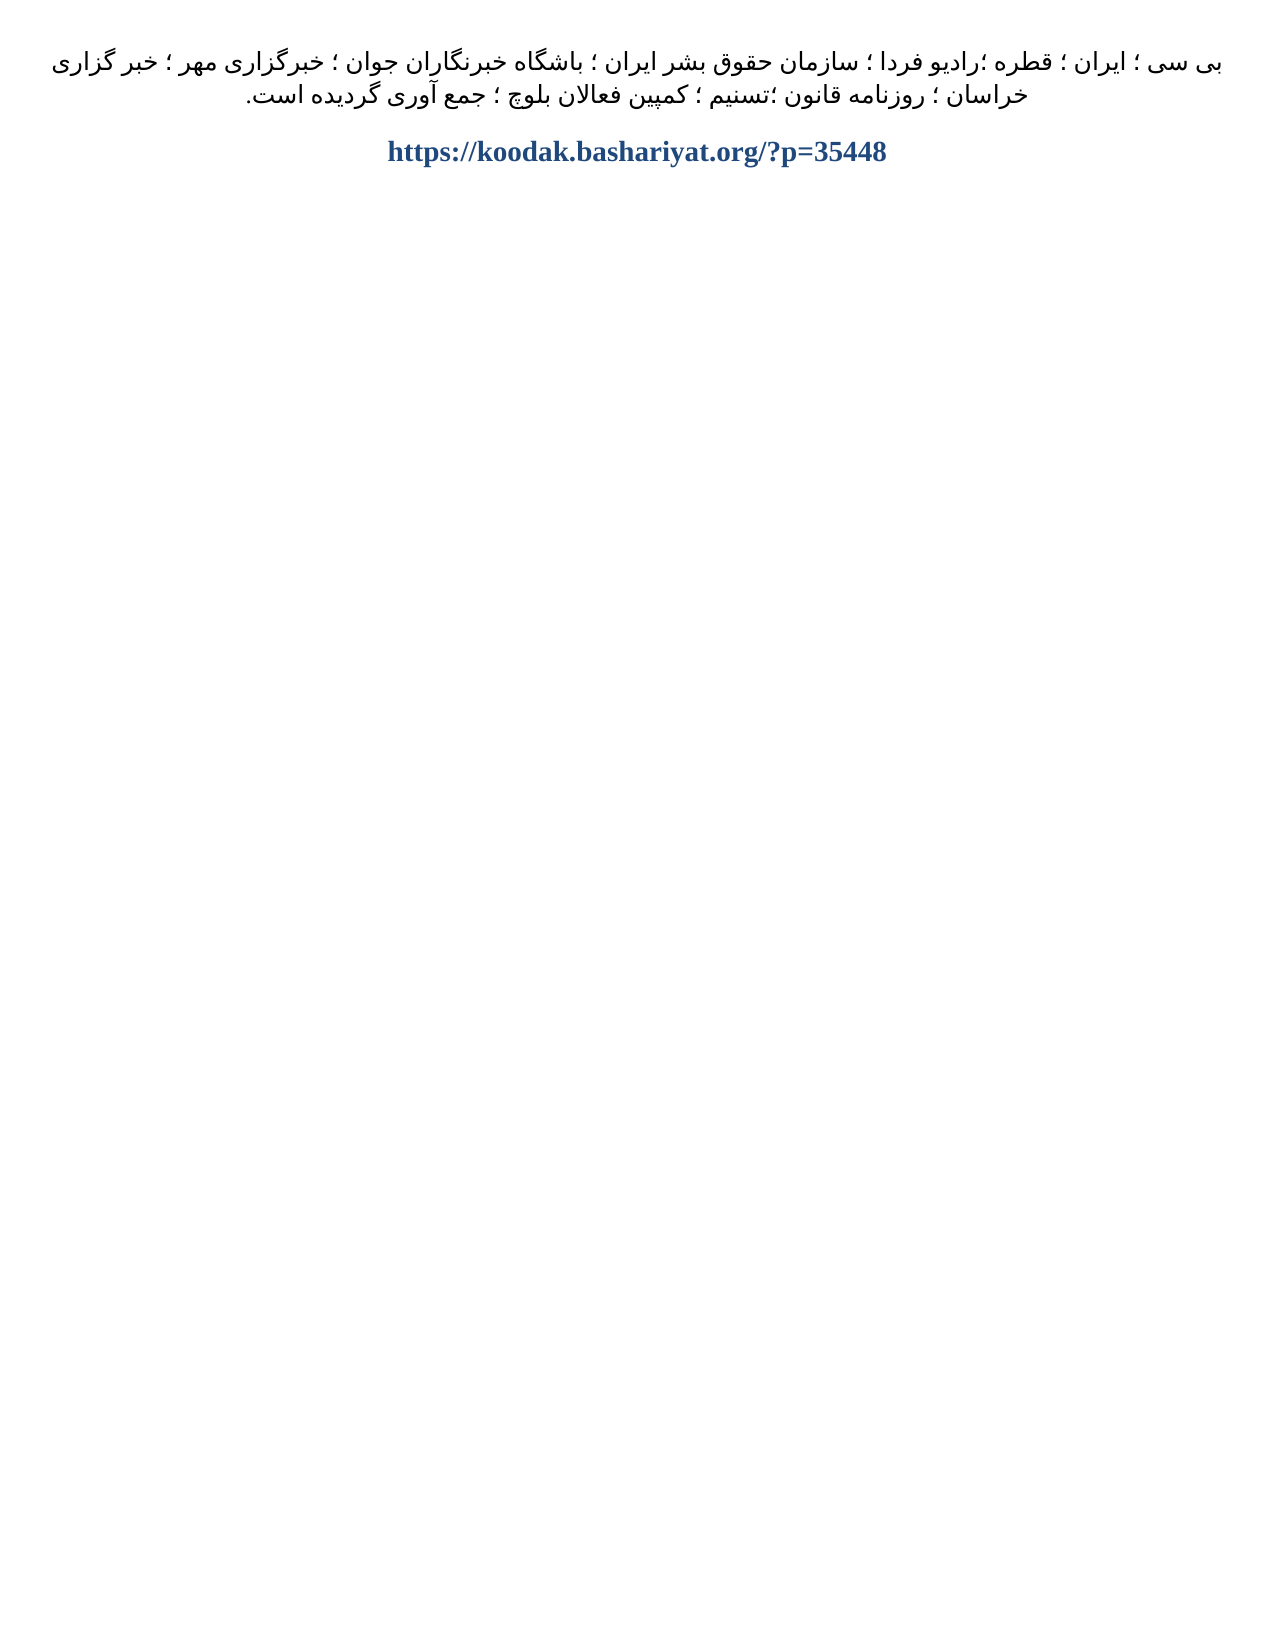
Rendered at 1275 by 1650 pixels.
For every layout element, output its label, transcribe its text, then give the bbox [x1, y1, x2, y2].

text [37, 47, 1237, 109]
text https://koodak.bashariyat.org/?p=35448 [37, 134, 1237, 167]
